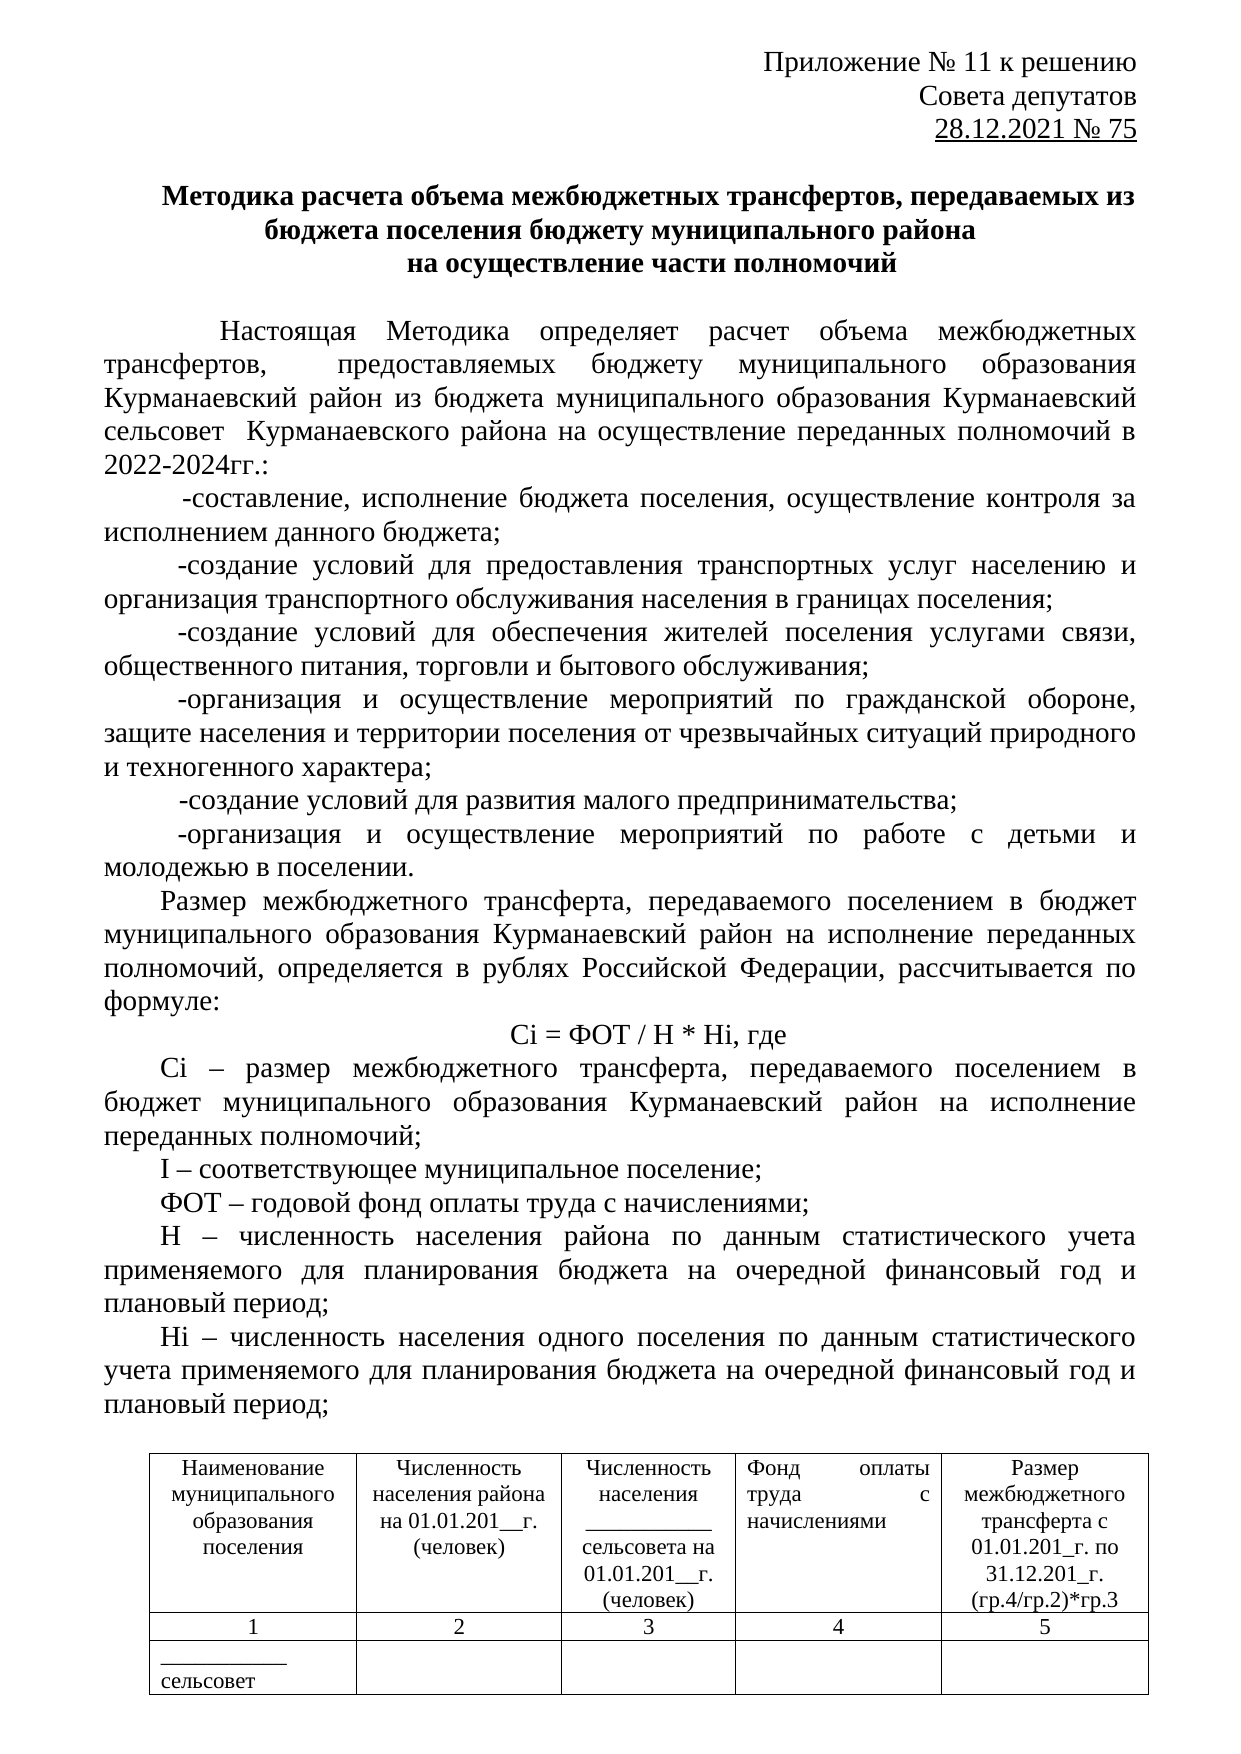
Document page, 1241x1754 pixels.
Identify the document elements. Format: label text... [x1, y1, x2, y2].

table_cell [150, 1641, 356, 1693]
text ФОТ – годовой фонд оплаты труда с начислениями; [103, 1185, 1137, 1218]
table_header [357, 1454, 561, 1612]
text -создание условий для развития малого предпринимательства; [103, 782, 1137, 816]
text Приложение № 11 к решению [103, 44, 1137, 78]
text -создание условий для обеспечения жителей поселения услугами связи, общественного питания, торговли и бытового обслуживания; [103, 614, 1137, 682]
text -создание условий для предоставления транспортных услуг населению и организация транспортного обслуживания населения в границах поселения; [103, 547, 1137, 614]
text на осуществление части полномочий [103, 246, 1137, 279]
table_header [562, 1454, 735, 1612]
text Сi = ФОТ / Н * Нi, где [103, 1017, 1137, 1051]
text 28.12.2021 № 75 [103, 111, 1137, 145]
text -организация и осуществление мероприятий по гражданской обороне, защите населения и территории поселения от чрезвычайных ситуаций природного и техногенного характера; [103, 682, 1137, 782]
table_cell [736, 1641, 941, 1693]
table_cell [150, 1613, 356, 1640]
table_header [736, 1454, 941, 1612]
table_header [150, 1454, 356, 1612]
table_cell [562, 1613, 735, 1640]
text Сi – размер межбюджетного трансферта, передаваемого поселением в бюджет муниципального образования Курманаевский район на исполнение переданных полномочий; [103, 1051, 1137, 1151]
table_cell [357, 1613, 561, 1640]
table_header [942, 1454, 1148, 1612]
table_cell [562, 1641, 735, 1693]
text Настоящая Методика определяет расчет объема межбюджетных трансфертов, предоставляемых бюджету муниципального образования Курманаевский район из бюджета муниципального образования Курманаевский сельсовет Курманаевского района на осуществление переданных полномочий в 2022-2024гг.: [103, 313, 1137, 480]
text -организация и осуществление мероприятий по работе с детьми и молодежью в поселении. [103, 816, 1137, 883]
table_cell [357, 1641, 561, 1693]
text Нi – численность населения одного поселения по данным статистического учета применяемого для планирования бюджета на очередной финансовый год и плановый период; [103, 1319, 1137, 1419]
text Н – численность населения района по данным статистического учета применяемого для планирования бюджета на очередной финансовый год и плановый период; [103, 1218, 1137, 1319]
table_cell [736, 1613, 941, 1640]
text Методика расчета объема межбюджетных трансфертов, передаваемых из бюджета поселения бюджету муниципального района [103, 178, 1137, 246]
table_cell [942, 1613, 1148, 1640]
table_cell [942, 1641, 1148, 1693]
text I – соответствующее муниципальное поселение; [103, 1151, 1137, 1185]
text -составление, исполнение бюджета поселения, осуществление контроля за исполнением данного бюджета; [103, 480, 1137, 547]
text Размер межбюджетного трансферта, передаваемого поселением в бюджет муниципального образования Курманаевский район на исполнение переданных полномочий, определяется в рублях Российской Федерации, рассчитывается по формуле: [103, 883, 1137, 1017]
text Совета депутатов [103, 78, 1137, 111]
